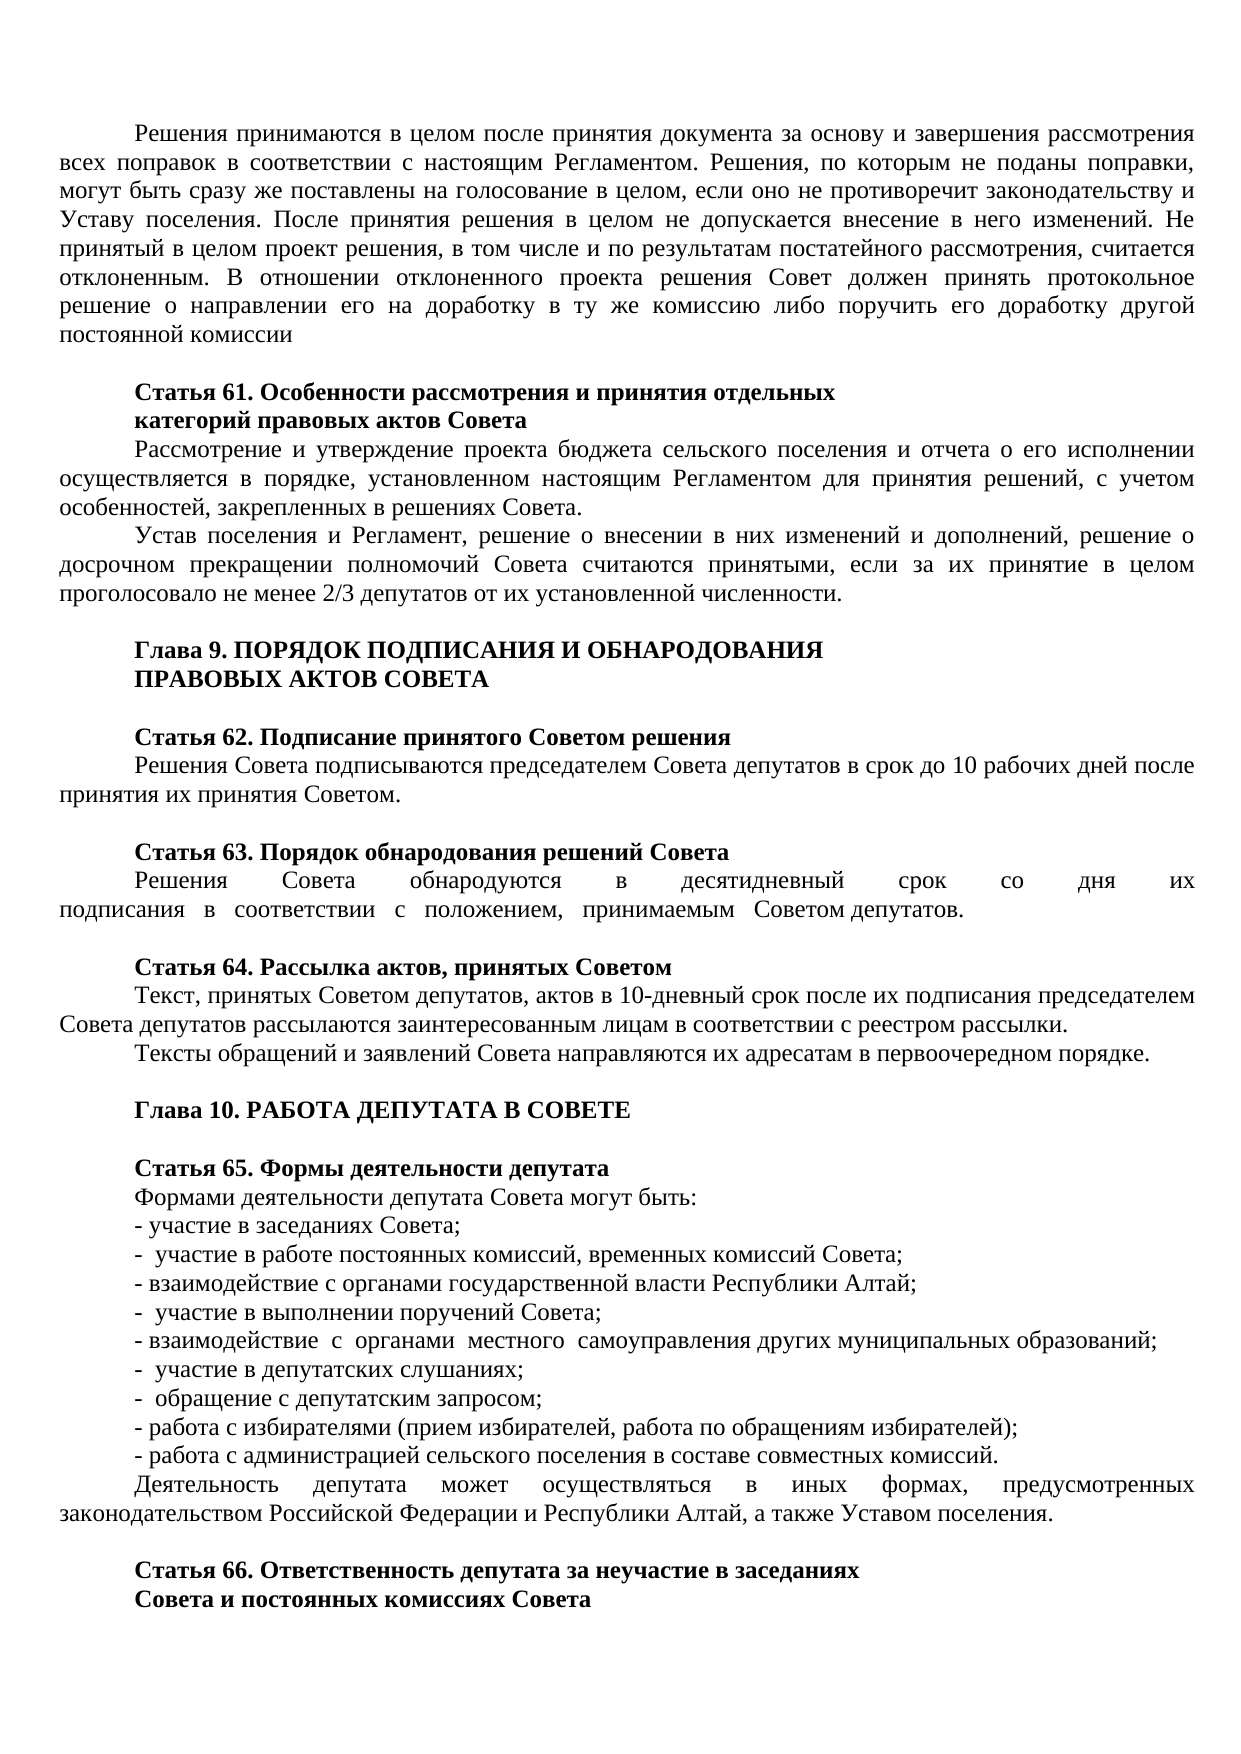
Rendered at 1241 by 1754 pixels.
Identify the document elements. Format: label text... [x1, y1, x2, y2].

text - обращение с депутатским запросом; [59, 1383, 1196, 1412]
text Статья 66. Ответственность депутата за неучастие в заседаниях [59, 1556, 1196, 1584]
text - взаимодействие с органами государственной власти Республики Алтай; [59, 1268, 1196, 1297]
text Статья 61. Особенности рассмотрения и принятия отдельных [59, 377, 1196, 406]
text Решения Совета подписываются председателем Совета депутатов в срок до 10 рабочих дней после принятия их принятия Советом. [59, 751, 1196, 808]
text Статья 64. Рассылка актов, принятых Советом [59, 952, 1196, 981]
text Статья 62. Подписание принятого Советом решения [59, 722, 1196, 751]
text Статья 65. Формы деятельности депутата [59, 1153, 1196, 1182]
text Глава 9. ПОРЯДОК ПОДПИСАНИЯ И ОБНАРОДОВАНИЯ [59, 636, 1196, 664]
text Тексты обращений и заявлений Совета направляются их адресатам в первоочередном порядке. [59, 1038, 1196, 1067]
text Решения Совета обнародуются в десятидневный срок со дня их подписания в соответствии с положением, принимаемым Советом депутатов. [59, 866, 1196, 923]
text Статья 63. Порядок обнародования решений Совета [59, 837, 1196, 866]
text ПРАВОВЫХ АКТОВ СОВЕТА [59, 664, 1196, 693]
text - работа с администрацией сельского поселения в составе совместных комиссий. [59, 1441, 1196, 1469]
text - работа с избирателями (прием избирателей, работа по обращениям избирателей); [59, 1412, 1196, 1441]
text - участие в заседаниях Совета; [59, 1211, 1196, 1239]
text - участие в работе постоянных комиссий, временных комиссий Совета; [59, 1239, 1196, 1268]
text Формами деятельности депутата Совета могут быть: [59, 1182, 1196, 1211]
text Глава 10. РАБОТА ДЕПУТАТА В СОВЕТЕ [59, 1096, 1196, 1124]
text Деятельность депутата может осуществляться в иных формах, предусмотренных законодательством Российской Федерации и Республики Алтай, а также Уставом поселения. [59, 1469, 1196, 1527]
text - участие в депутатских слушаниях; [59, 1354, 1196, 1383]
text - участие в выполнении поручений Совета; [59, 1297, 1196, 1326]
text Решения принимаются в целом после принятия документа за основу и завершения рассмотрения всех поправок в соответствии с настоящим Регламентом. Решения, по которым не поданы поправки, могут быть сразу же поставлены на голосование в целом, если оно не противоречит законодательству и Уставу поселения. После принятия решения в целом не допускается внесение в него изменений. Не принятый в целом проект решения, в том числе и по результатам постатейного рассмотрения, считается отклоненным. В отношении отклоненного проекта решения Совет должен принять протокольное решение о направлении его на доработку в ту же комиссию либо поручить его доработку другой постоянной комиссии [59, 118, 1196, 348]
text Устав поселения и Регламент, решение о внесении в них изменений и дополнений, решение о досрочном прекращении полномочий Совета считаются принятыми, если за их принятие в целом проголосовало не менее 2/3 депутатов от их установленной численности. [59, 521, 1196, 607]
text категорий правовых актов Совета [59, 406, 1196, 434]
text Текст, принятых Советом депутатов, актов в 10-дневный срок после их подписания председателем Совета депутатов рассылаются заинтересованным лицам в соответствии с реестром рассылки. [59, 981, 1196, 1038]
text - взаимодействие с органами местного самоуправления других муниципальных образований; [59, 1326, 1196, 1354]
text Рассмотрение и утверждение проекта бюджета сельского поселения и отчета о его исполнении осуществляется в порядке, установленном настоящим Регламентом для принятия решений, с учетом особенностей, закрепленных в решениях Совета. [59, 434, 1196, 521]
text Совета и постоянных комиссиях Совета [59, 1584, 1196, 1613]
